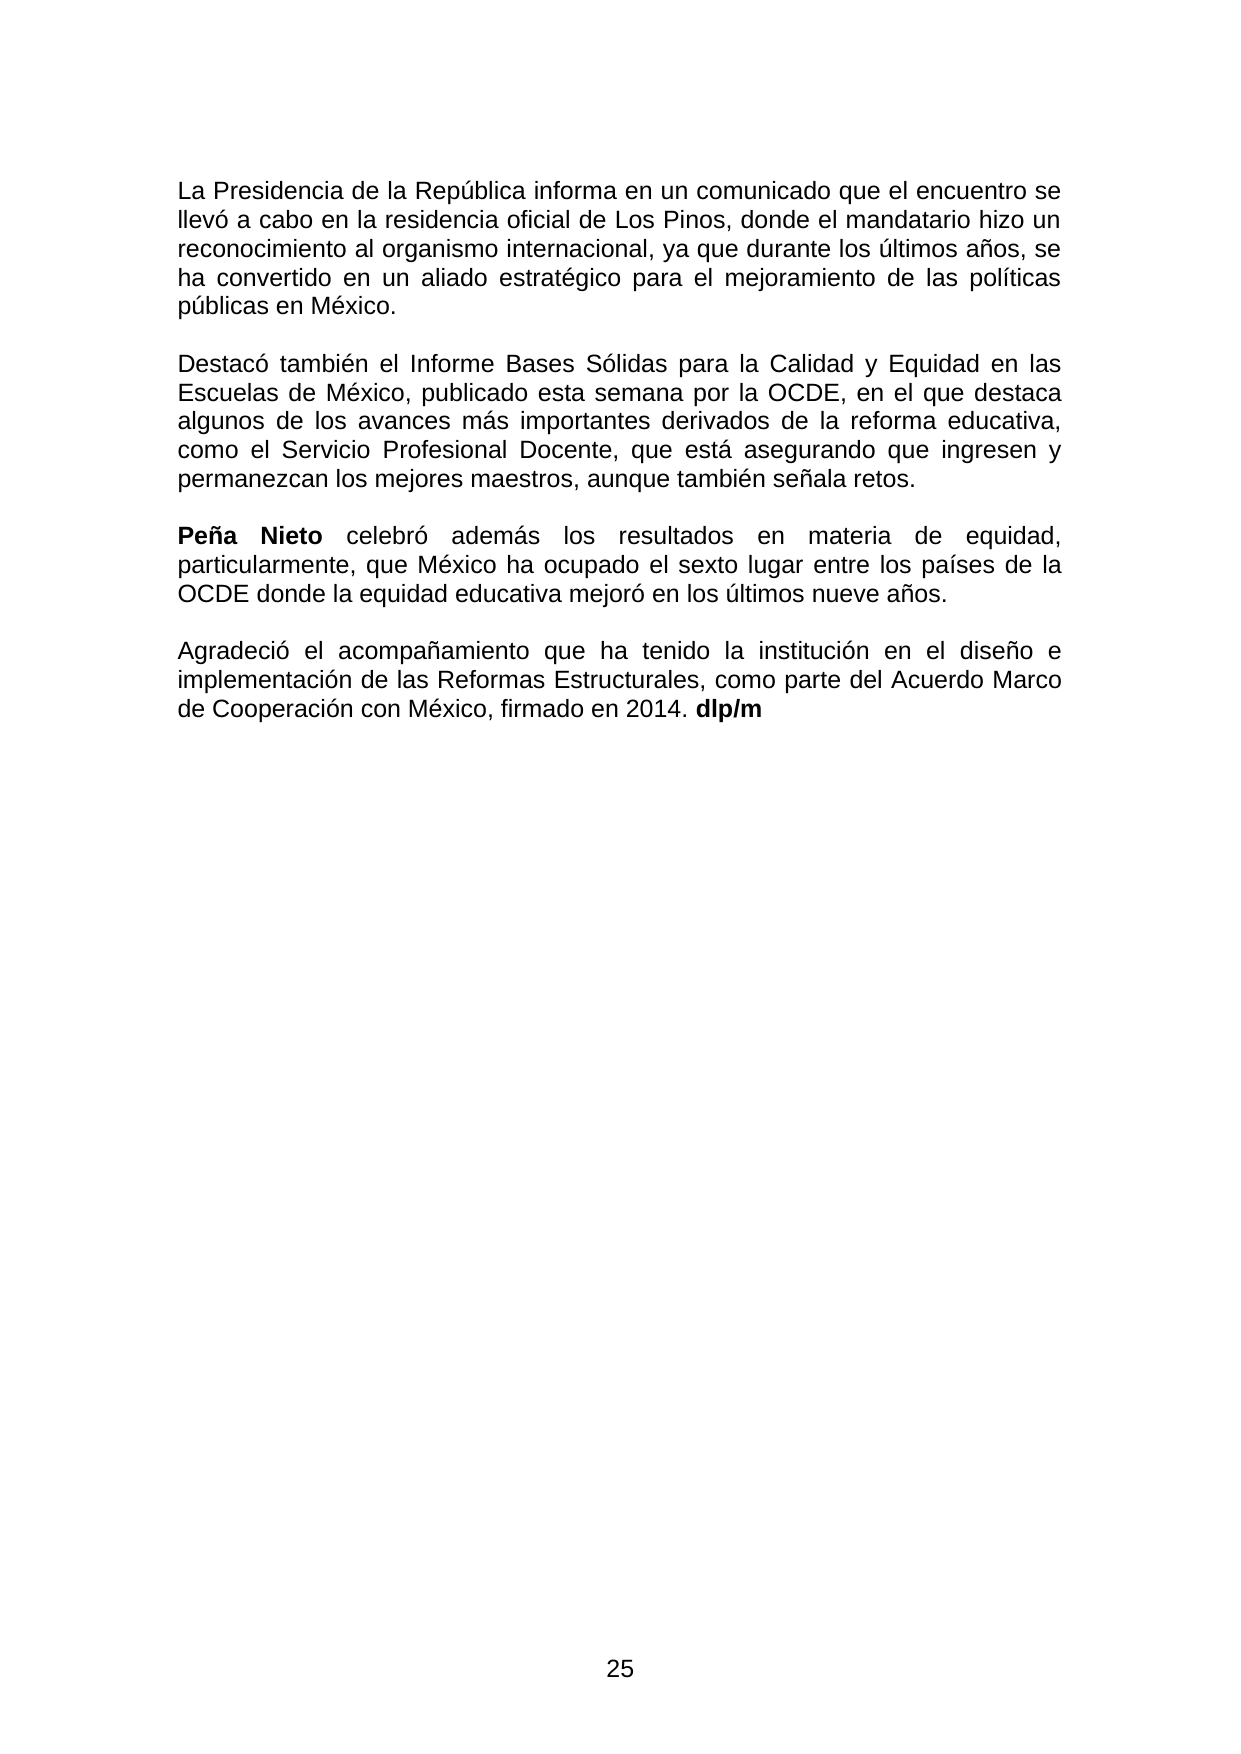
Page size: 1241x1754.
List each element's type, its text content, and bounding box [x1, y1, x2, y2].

text Destacó también el Informe Bases Sólidas para la Calidad y Equidad en las Escuelas de México, publicado esta semana por la OCDE, en el que destaca algunos de los avances más importantes derivados de la reforma educativa, como el Servicio Profesional Docente, que está asegurando que ingresen y permanezcan los mejores maestros, aunque también señala retos. [177, 349, 1063, 493]
text Peña Nieto celebró además los resultados en materia de equidad, particularmente, que México ha ocupado el sexto lugar entre los países de la OCDE donde la equidad educativa mejoró en los últimos nueve años. [177, 521, 1063, 608]
text Agradeció el acompañamiento que ha tenido la institución en el diseño e implementación de las Reformas Estructurales, como parte del Acuerdo Marco de Cooperación con México, firmado en 2014. dlp/m [177, 636, 1063, 723]
text La Presidencia de la República informa en un comunicado que el encuentro se llevó a cabo en la residencia oficial de Los Pinos, donde el mandatario hizo un reconocimiento al organismo internacional, ya que durante los últimos años, se ha convertido en un aliado estratégico para el mejoramiento de las políticas públicas en México. [177, 176, 1063, 320]
